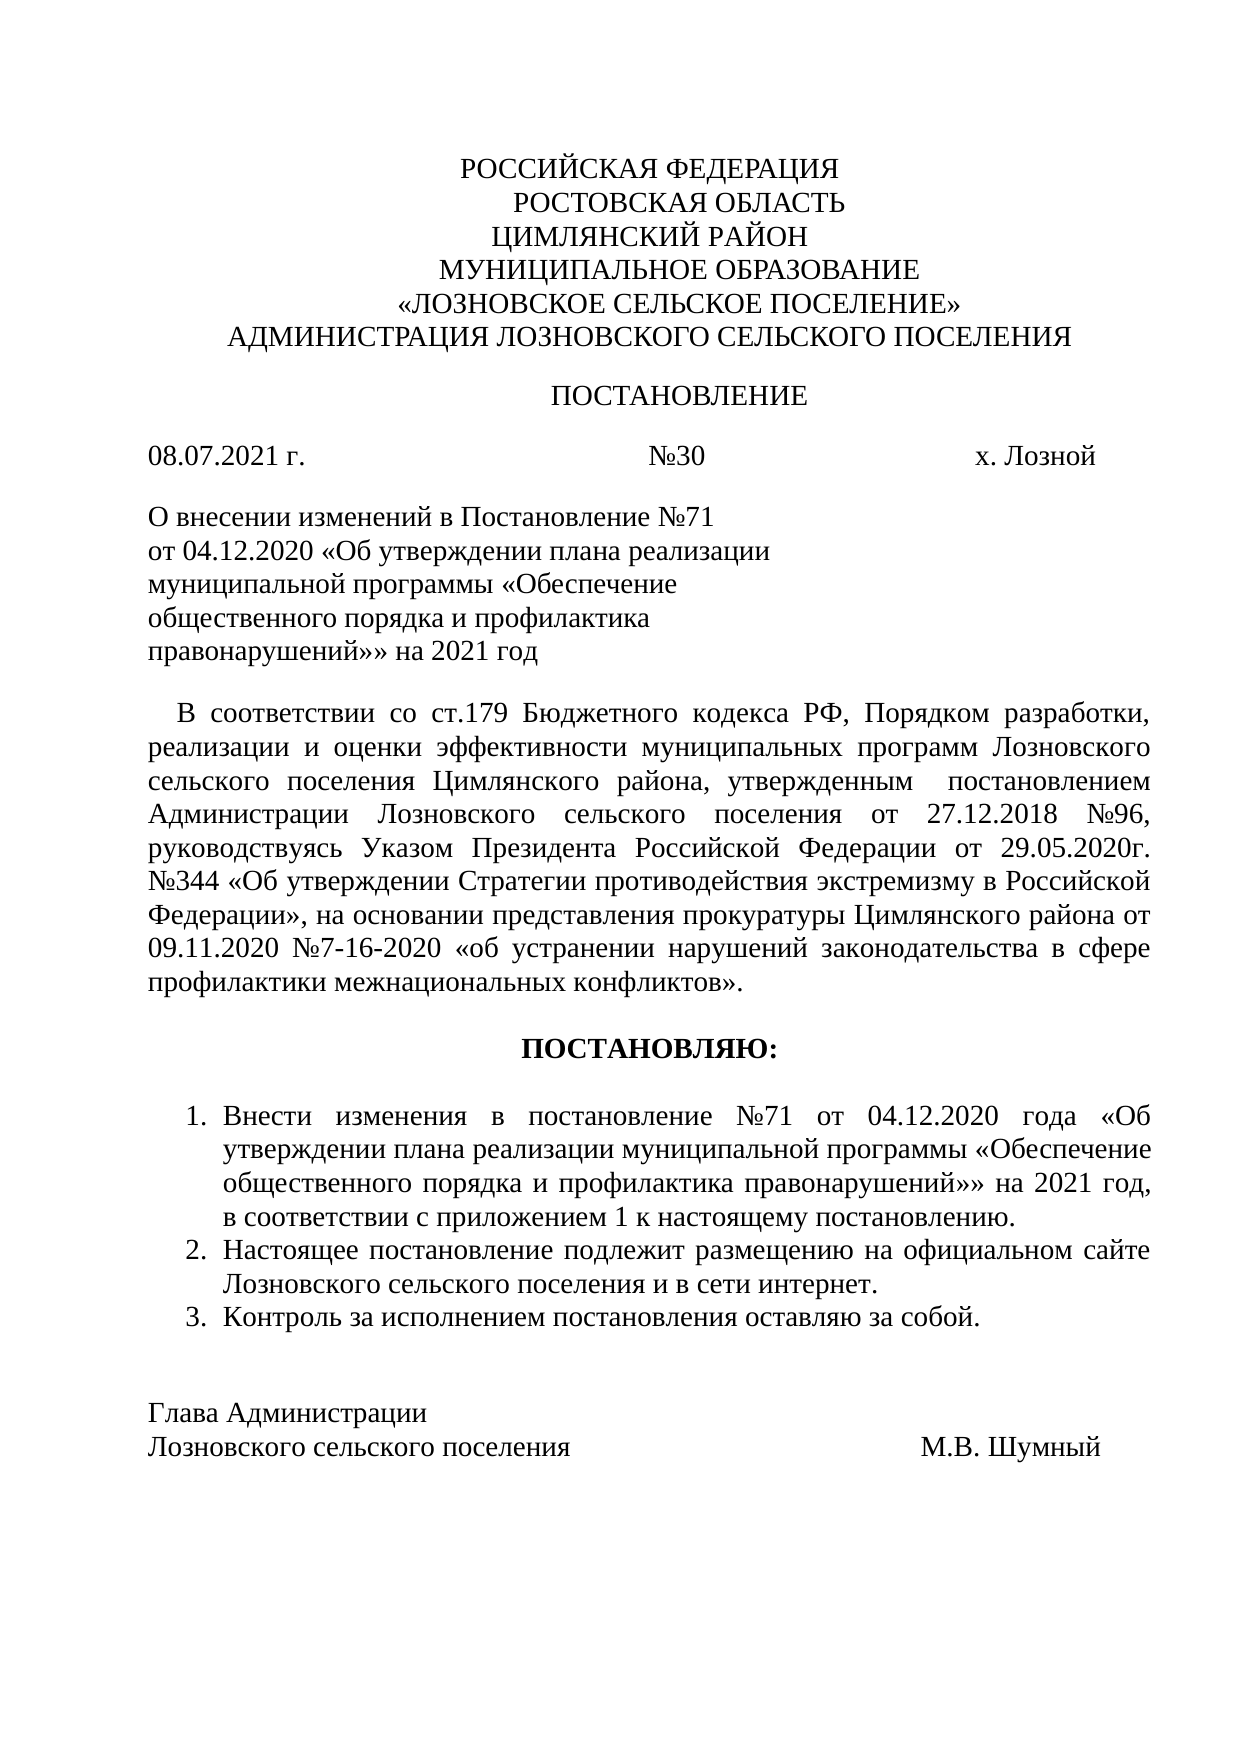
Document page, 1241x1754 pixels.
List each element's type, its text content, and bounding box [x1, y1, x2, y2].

list Внести изменения в постановление №71 от 04.12.2020 года «Об утверждении плана реализации муниципальной программы «Обеспечение общественного порядка и профилактика правонарушений»» на 2021 год, в соответствии с приложением 1 к настоящему постановлению. [185, 1098, 1152, 1232]
text РОССИЙСКАЯ ФЕДЕРАЦИЯ [148, 152, 1152, 185]
text РОСТОВСКАЯ ОБЛАСТЬ [148, 185, 1152, 219]
text ПОСТАНОВЛЯЮ: [148, 1031, 1152, 1064]
text ПОСТАНОВЛЕНИЕ [148, 378, 1152, 411]
text В соответствии со ст.179 Бюджетного кодекса РФ, Порядком разработки, реализации и оценки эффективности муниципальных программ Лозновского сельского поселения Цимлянского района, утвержденным постановлением Администрации Лозновского сельского поселения от 27.12.2018 №96, руководствуясь Указом Президента Российской Федерации от 29.05.2020г. №344 «Об утверждении Стратегии противодействия экстремизму в Российской Федерации», на основании представления прокуратуры Цимлянского района от 09.11.2020 №7-16-2020 «об устранении нарушений законодательства в сфере профилактики межнациональных конфликтов». [148, 696, 1152, 997]
text О внесении изменений в Постановление №71 [148, 499, 1152, 533]
text АДМИНИСТРАЦИЯ ЛОЗНОВСКОГО СЕЛЬСКОГО ПОСЕЛЕНИЯ [148, 319, 1152, 353]
text ЦИМЛЯНСКИЙ РАЙОН [148, 219, 1152, 252]
text Глава Администрации [148, 1395, 1152, 1429]
list Контроль за исполнением постановления оставляю за собой. [185, 1299, 1152, 1333]
text МУНИЦИПАЛЬНОЕ ОБРАЗОВАНИЕ [148, 252, 1152, 286]
list Настоящее постановление подлежит размещению на официальном сайте Лозновского сельского поселения и в сети интернет. [185, 1232, 1152, 1299]
text от 04.12.2020 «Об утверждении плана реализации муниципальной программы «Обеспечение общественного порядка и профилактика правонарушений»» на 2021 год [148, 533, 1152, 667]
text «ЛОЗНОВСКОЕ СЕЛЬСКОЕ ПОСЕЛЕНИЕ» [148, 286, 1152, 319]
text 08.07.2021 г. №30 х. Лозной [148, 438, 1152, 472]
text Лозновского сельского поселения М.В. Шумный [148, 1429, 1152, 1462]
